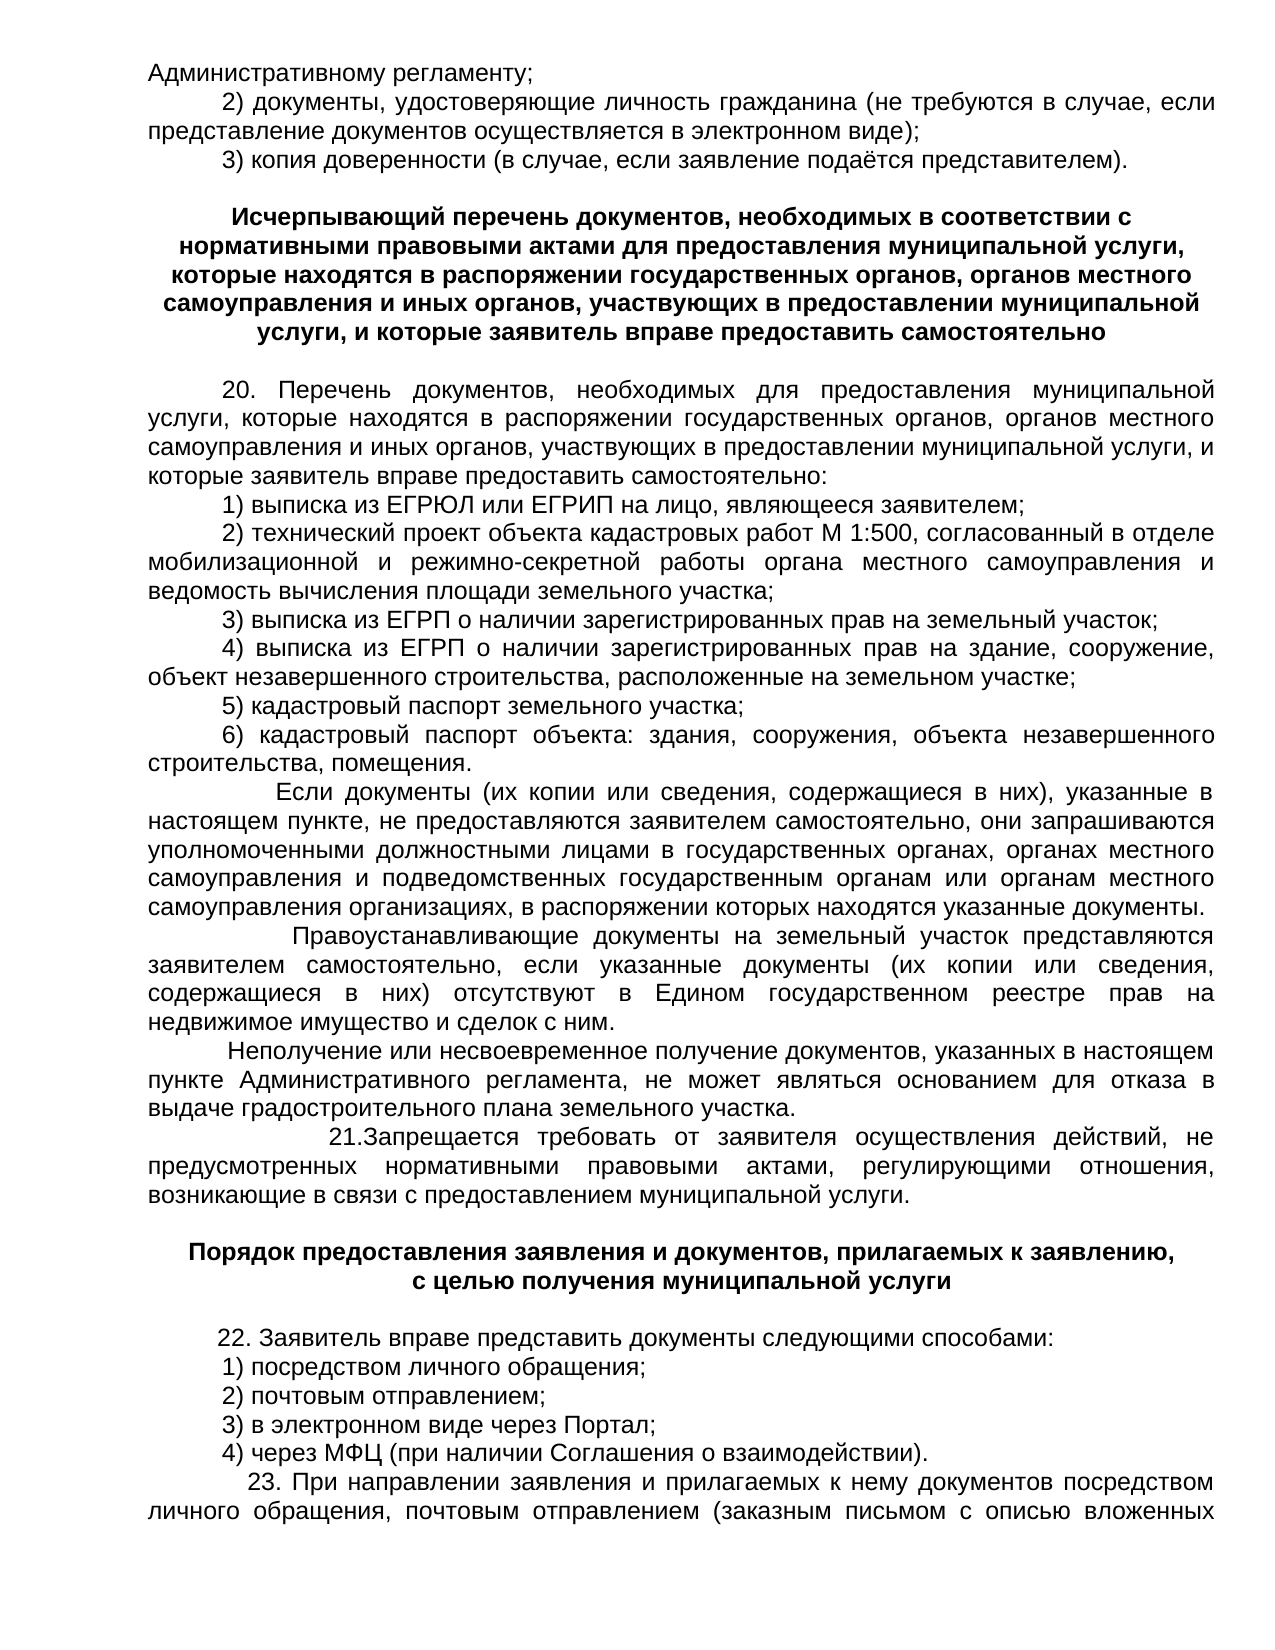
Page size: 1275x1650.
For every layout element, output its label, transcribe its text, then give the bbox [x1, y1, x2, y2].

text Если документы (их копии или сведения, содержащиеся в них), указанные в настоящем пункте, не предоставляются заявителем самостоятельно, они запрашиваются уполномоченными должностными лицами в государственных органах, органах местного самоуправления и подведомственных государственным органам или органам местного самоуправления организациях, в распоряжении которых находятся указанные документы. [148, 777, 1216, 921]
text Порядок предоставления заявления и документов, прилагаемых к заявлению, [148, 1237, 1216, 1266]
text с целью получения муниципальной услуги [148, 1266, 1216, 1294]
text 1) выписка из ЕГРЮЛ или ЕГРИП на лицо, являющееся заявителем; [148, 489, 1216, 518]
text 4) выписка из ЕГРП о наличии зарегистрированных прав на здание, сооружение, объект незавершенного строительства, расположенные на земельном участке; [148, 633, 1216, 691]
text 3) выписка из ЕГРП о наличии зарегистрированных прав на земельный участок; [148, 604, 1216, 633]
text 2) технический проект объекта кадастровых работ М 1:500, согласованный в отделе мобилизационной и режимно-секретной работы органа местного самоуправления и ведомость вычисления площади земельного участка; [148, 518, 1216, 604]
text 20. Перечень документов, необходимых для предоставления муниципальной услуги, которые находятся в распоряжении государственных органов, органов местного самоуправления и иных органов, участвующих в предоставлении муниципальной услуги, и которые заявитель вправе предоставить самостоятельно: [148, 374, 1216, 489]
text 3) копия доверенности (в случае, если заявление подаётся представителем). [148, 144, 1216, 173]
text 22. Заявитель вправе представить документы следующими способами: [148, 1323, 1216, 1352]
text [148, 1467, 1216, 1524]
text 3) в электронном виде через Портал; [148, 1409, 1216, 1438]
text 4) через МФЦ (при наличии Соглашения о взаимодействии). [148, 1438, 1216, 1467]
text 21.Запрещается требовать от заявителя осуществления действий, не предусмотренных нормативными правовыми актами, регулирующими отношения, возникающие в связи с предоставлением муниципальной услуги. [148, 1122, 1216, 1208]
text 6) кадастровый паспорт объекта: здания, сооружения, объекта незавершенного строительства, помещения. [148, 719, 1216, 777]
text 2) почтовым отправлением; [148, 1381, 1216, 1409]
text Правоустанавливающие документы на земельный участок представляются заявителем самостоятельно, если указанные документы (их копии или сведения, содержащиеся в них) отсутствуют в Едином государственном реестре прав на недвижимое имущество и сделок с ним. [148, 921, 1216, 1036]
text 1) посредством личного обращения; [148, 1352, 1216, 1381]
text Исчерпывающий перечень документов, необходимых в соответствии с нормативными правовыми актами для предоставления муниципальной услуги, которые находятся в распоряжении государственных органов, органов местного самоуправления и иных органов, участвующих в предоставлении муниципальной услуги, и которые заявитель вправе предоставить самостоятельно [148, 202, 1216, 346]
text 2) документы, удостоверяющие личность гражданина (не требуются в случае, если представление документов осуществляется в электронном виде); [148, 87, 1216, 144]
text Неполучение или несвоевременное получение документов, указанных в настоящем пункте Административного регламента, не может являться основанием для отказа в выдаче градостроительного плана земельного участка. [148, 1036, 1216, 1122]
text 5) кадастровый паспорт земельного участка; [148, 691, 1216, 719]
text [148, 58, 1216, 87]
